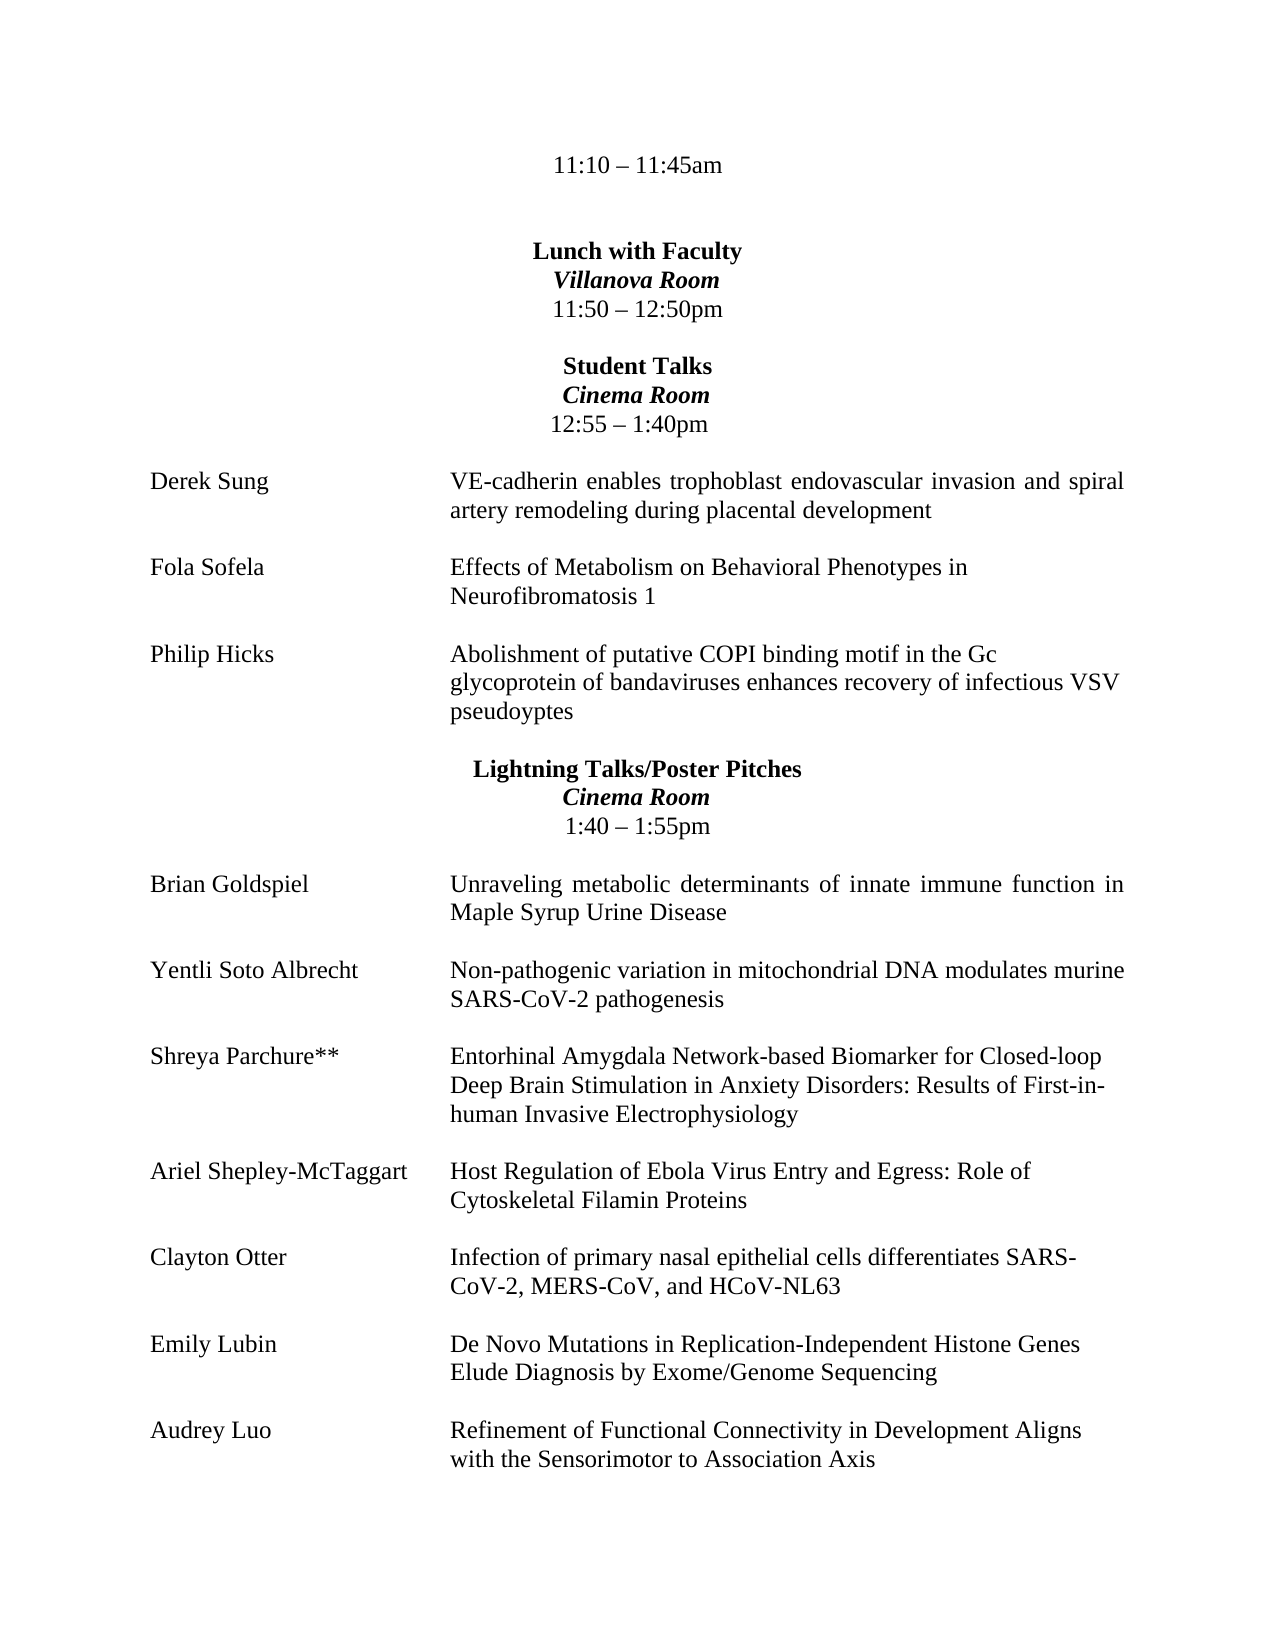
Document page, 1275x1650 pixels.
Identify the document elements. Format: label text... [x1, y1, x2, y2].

text Lightning Talks/Poster Pitches [150, 754, 1125, 782]
text Ariel Shepley-McTaggart Host Regulation of Ebola Virus Entry and Egress: Role of Cytoskeletal Filamin Proteins [150, 1156, 1125, 1214]
text Cinema Room [150, 782, 1125, 811]
text Brian Goldspiel Unraveling metabolic determinants of innate immune function in Maple Syrup Urine Disease [150, 869, 1125, 926]
text Student Talks Cinema Room [150, 351, 1125, 409]
text Clayton Otter Infection of primary nasal epithelial cells differentiates SARS-CoV-2, MERS-CoV, and HCoV-NL63 [150, 1242, 1125, 1300]
text 11:10 – 11:45am [150, 150, 1125, 236]
text 12:55 – 1:40pm [150, 409, 1125, 466]
text Yentli Soto Albrecht Non-pathogenic variation in mitochondrial DNA modulates murine SARS-CoV-2 pathogenesis [150, 955, 1125, 1012]
text 11:50 – 12:50pm [150, 294, 1125, 322]
text Emily Lubin De Novo Mutations in Replication-Independent Histone Genes Elude Diagnosis by Exome/Genome Sequencing [150, 1329, 1125, 1386]
text Philip Hicks Abolishment of putative COPI binding motif in the Gc glycoprotein of bandaviruses enhances recovery of infectious VSV pseudoyptes [150, 639, 1125, 725]
text Lunch with Faculty [150, 236, 1125, 265]
text Villanova Room [150, 265, 1125, 294]
text 1:40 – 1:55pm [150, 811, 1125, 840]
text Derek Sung VE-cadherin enables trophoblast endovascular invasion and spiral artery remodeling during placental development [150, 466, 1125, 524]
text Audrey Luo Refinement of Functional Connectivity in Development Aligns with the Sensorimotor to Association Axis [150, 1415, 1125, 1472]
text Shreya Parchure** Entorhinal Amygdala Network-based Biomarker for Closed-loop Deep Brain Stimulation in Anxiety Disorders: Results of First-in-human Invasive Electrophysiology [150, 1041, 1125, 1127]
text Fola Sofela Effects of Metabolism on Behavioral Phenotypes in Neurofibromatosis 1 [150, 552, 1125, 610]
